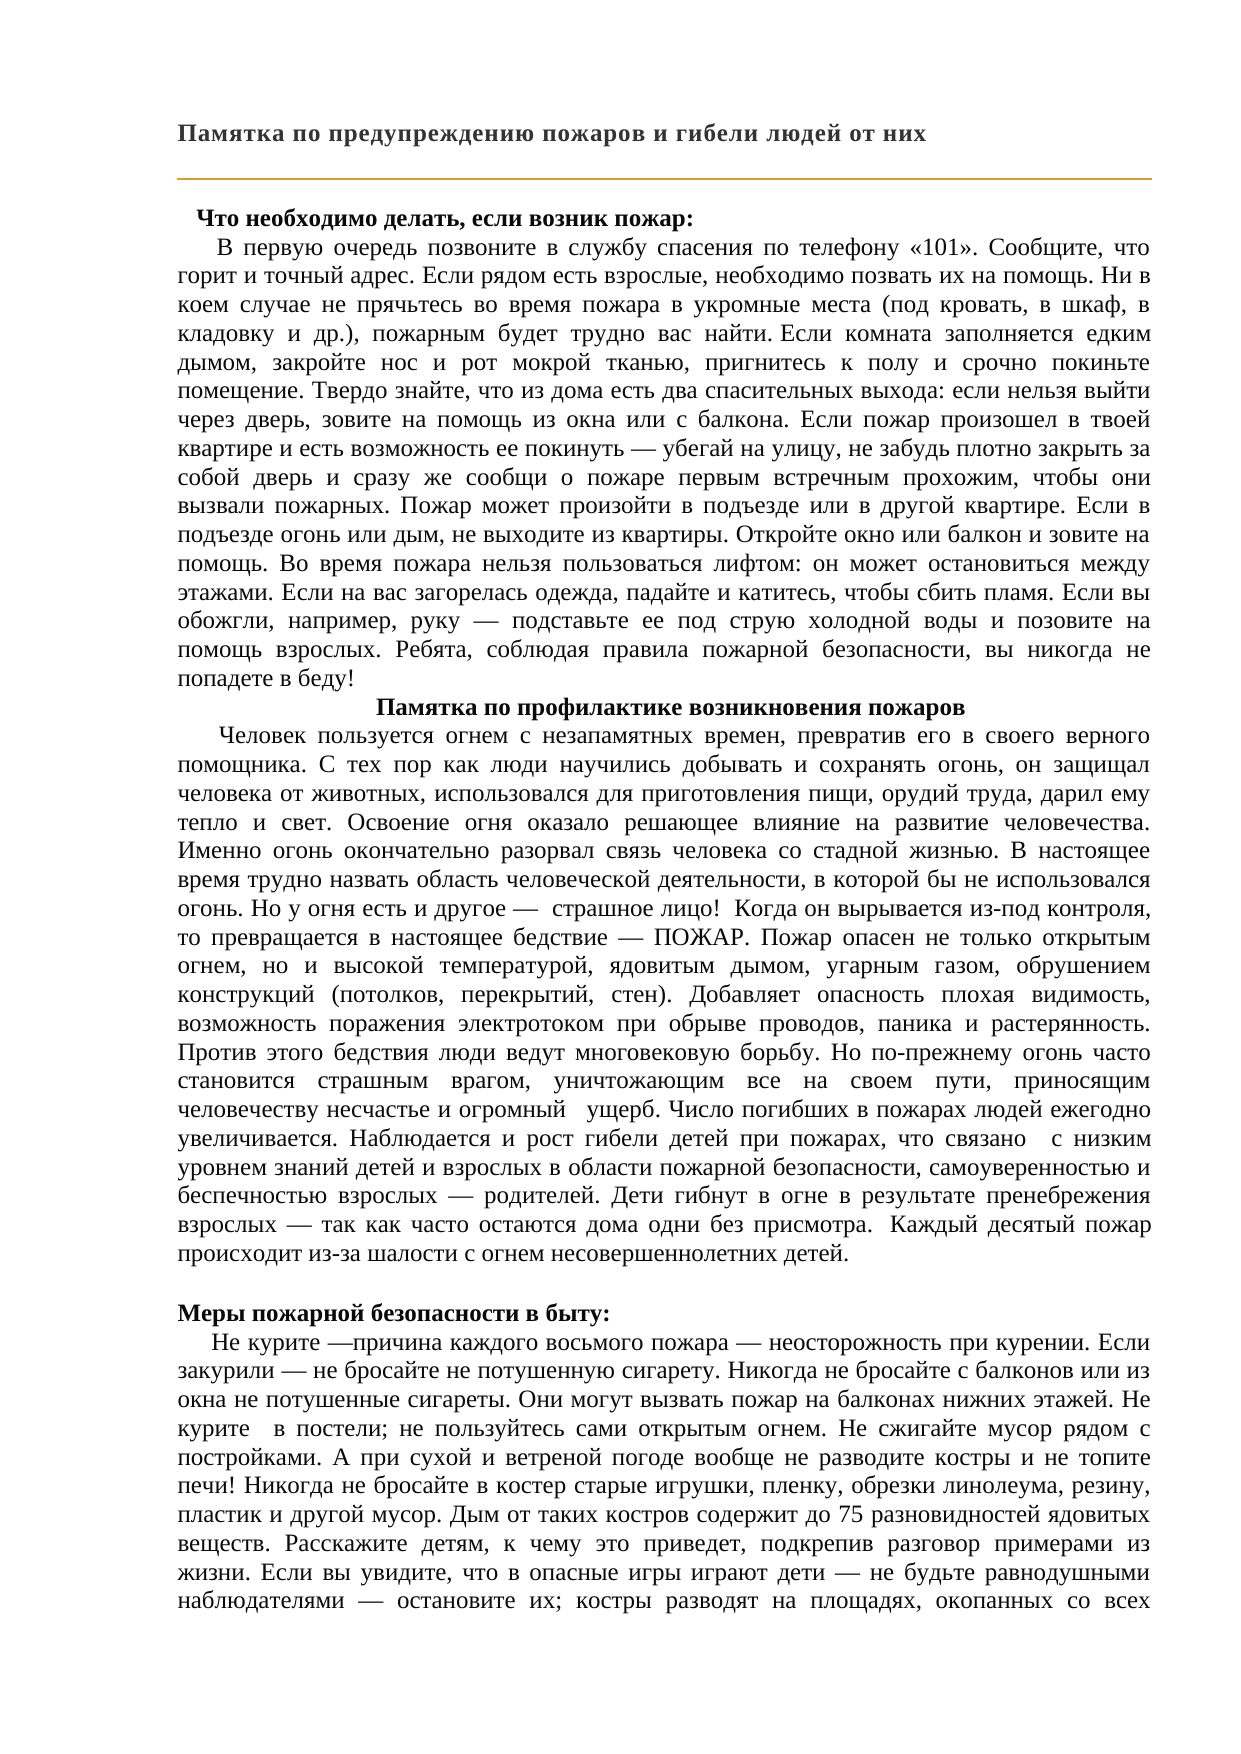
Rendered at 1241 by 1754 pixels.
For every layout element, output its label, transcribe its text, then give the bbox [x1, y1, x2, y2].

text Человек пользуется огнем с незапамятных времен, превратив его в своего верного помощника. С тех пор как люди научились добывать и сохранять огонь, он защищал человека от животных, использовался для приготовления пищи, орудий труда, дарил ему тепло и свет. Освоение огня оказало решающее влияние на развитие человечества. Именно огонь окончательно разорвал связь человека со стадной жизнью. В настоящее время трудно назвать область человеческой деятельности, в которой бы не использовался огонь. Но у огня есть и другое — страшное лицо! Когда он вырывается из-под контроля, то превращается в настоящее бедствие — ПОЖАР. Пожар опасен не только открытым огнем, но и высокой температурой, ядовитым дымом, угарным газом, обрушением конструкций (потолков, перекрытий, стен). Добавляет опасность плохая видимость, возможность поражения электротоком при обрыве проводов, паника и растерянность. Против этого бедствия люди ведут многовековую борьбу. Но по-прежнему огонь часто становится страшным врагом, уничтожающим все на своем пути, приносящим человечеству несчастье и огромный ущерб. Число погибших в пожарах людей ежегодно увеличивается. Наблюдается и рост гибели детей при пожарах, что связано с низким уровнем знаний детей и взрослых в области пожарной безопасности, самоуверенностью и беспечностью взрослых — родителей. Дети гибнут в огне в результате пренебрежения взрослых — так как часто остаются дома одни без присмотра. Каждый десятый пожар происходит из-за шалости с огнем несовершеннолетних детей. [177, 721, 1152, 1267]
text Меры пожарной безопасности в быту: [177, 1298, 1152, 1327]
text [177, 1327, 1152, 1614]
text В первую очередь позвоните в службу спасения по телефону «101». Сообщите, что горит и точный адрес. Если рядом есть взрослые, необходимо позвать их на помощь. Ни в коем случае не прячьтесь во время пожара в укромные места (под кровать, в шкаф, в кладовку и др.), пожарным будет трудно вас найти. Если комната заполняется едким дымом, закройте нос и рот мокрой тканью, пригнитесь к полу и срочно покиньте помещение. Твердо знайте, что из дома есть два спасительных выхода: если нельзя выйти через дверь, зовите на помощь из окна или с балкона. Если пожар произошел в твоей квартире и есть возможность ее покинуть — убегай на улицу, не забудь плотно закрыть за собой дверь и сразу же сообщи о пожаре первым встречным прохожим, чтобы они вызвали пожарных. Пожар может произойти в подъезде или в другой квартире. Если в подъезде огонь или дым, не выходите из квартиры. Откройте окно или балкон и зовите на помощь. Во время пожара нельзя пользоваться лифтом: он может остановиться между этажами. Если на вас загорелась одежда, падайте и катитесь, чтобы сбить пламя. Если вы обожгли, например, руку — подставьте ее под струю холодной воды и позовите на помощь взрослых. Ребята, соблюдая правила пожарной безопасности, вы никогда не попадете в беду! [177, 232, 1152, 692]
text Что необходимо делать, если возник пожар: [177, 203, 1152, 232]
text Памятка по профилактике возникновения пожаров [177, 692, 1152, 721]
text Памятка по предупреждению пожаров и гибели людей от них [177, 118, 1152, 178]
